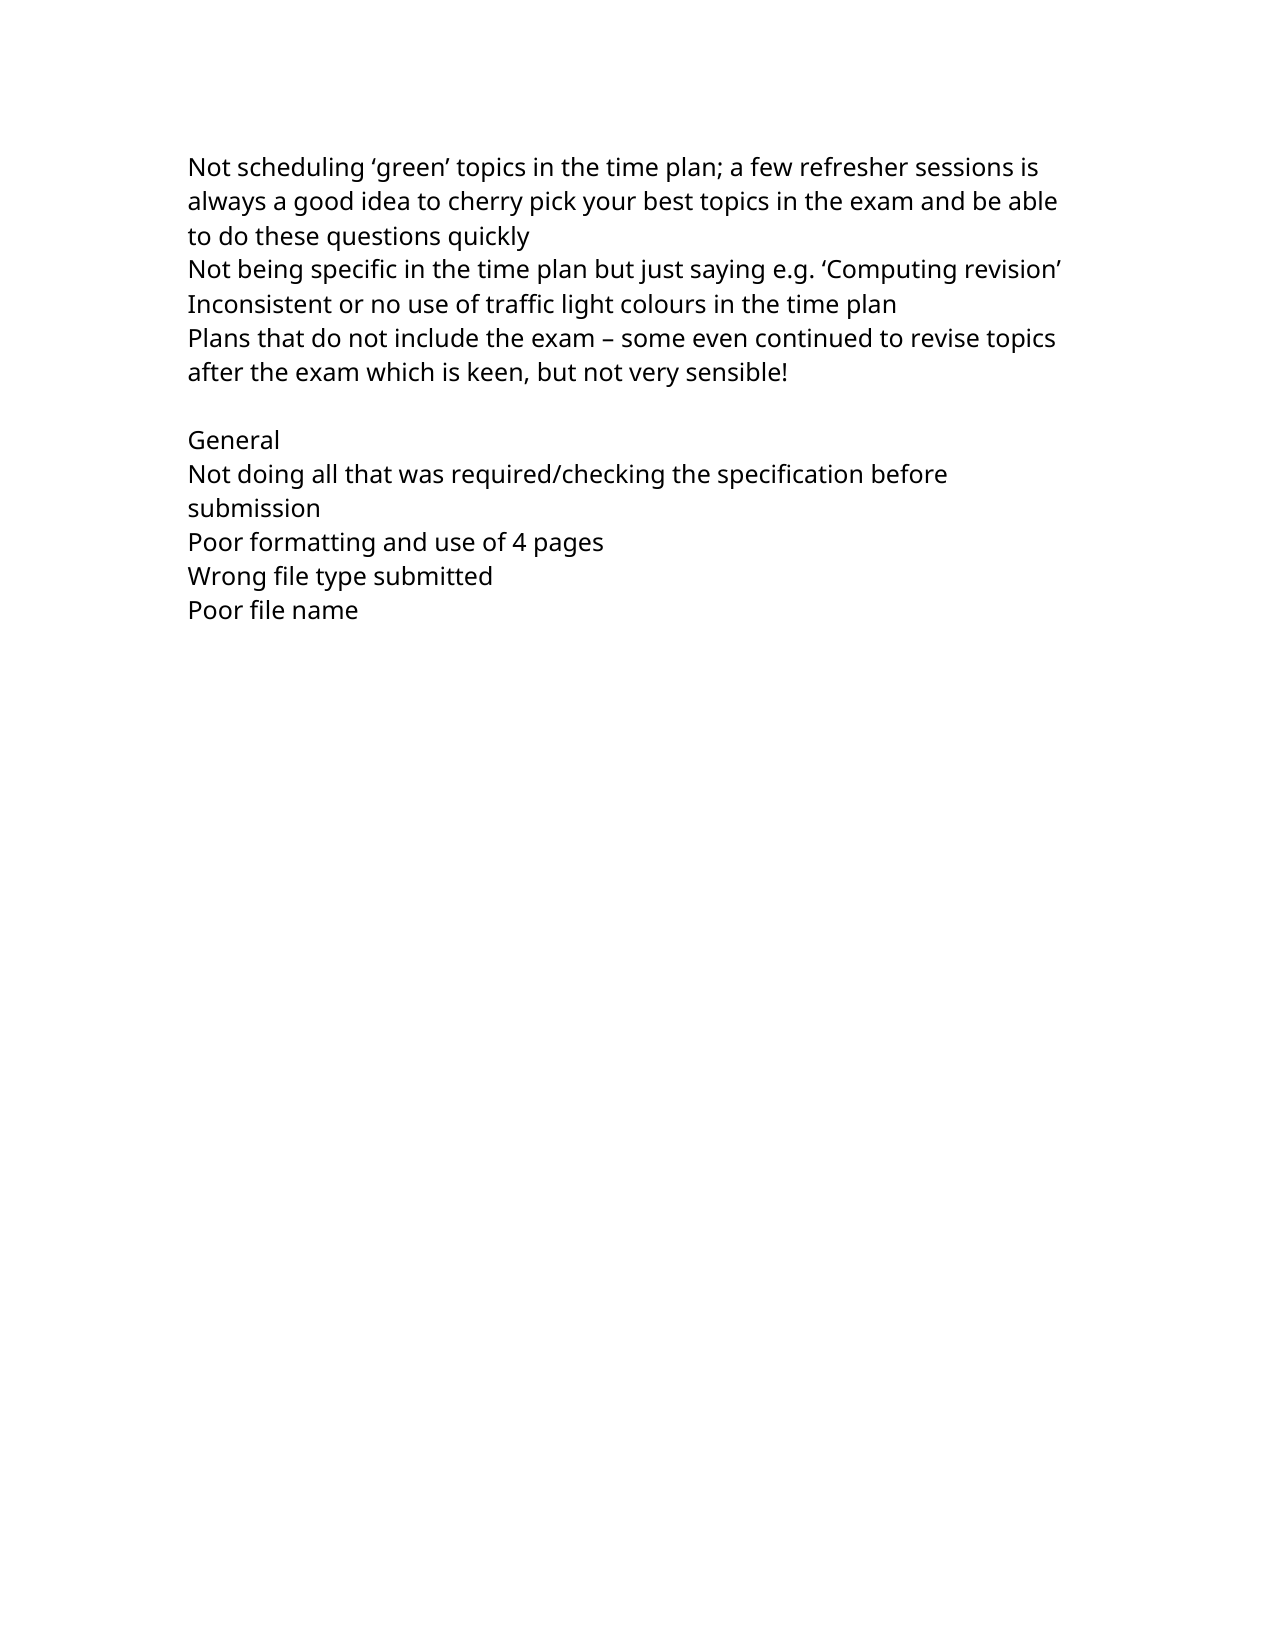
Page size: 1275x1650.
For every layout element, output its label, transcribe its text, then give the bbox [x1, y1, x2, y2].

text Not being specific in the time plan but just saying e.g. ‘Computing revision’ [187, 252, 1087, 286]
text Inconsistent or no use of traffic light colours in the time plan [187, 286, 1087, 320]
text Not scheduling ‘green’ topics in the time plan; a few refresher sessions is always a good idea to cherry pick your best topics in the exam and be able to do these questions quickly [187, 150, 1087, 252]
text Wrong file type submitted [187, 559, 1087, 593]
text Not doing all that was required/checking the specification before submission [187, 457, 1087, 525]
text Poor file name [187, 593, 1087, 627]
text General [187, 422, 1087, 457]
text Plans that do not include the exam – some even continued to revise topics after the exam which is keen, but not very sensible! [187, 320, 1087, 388]
text Poor formatting and use of 4 pages [187, 525, 1087, 559]
